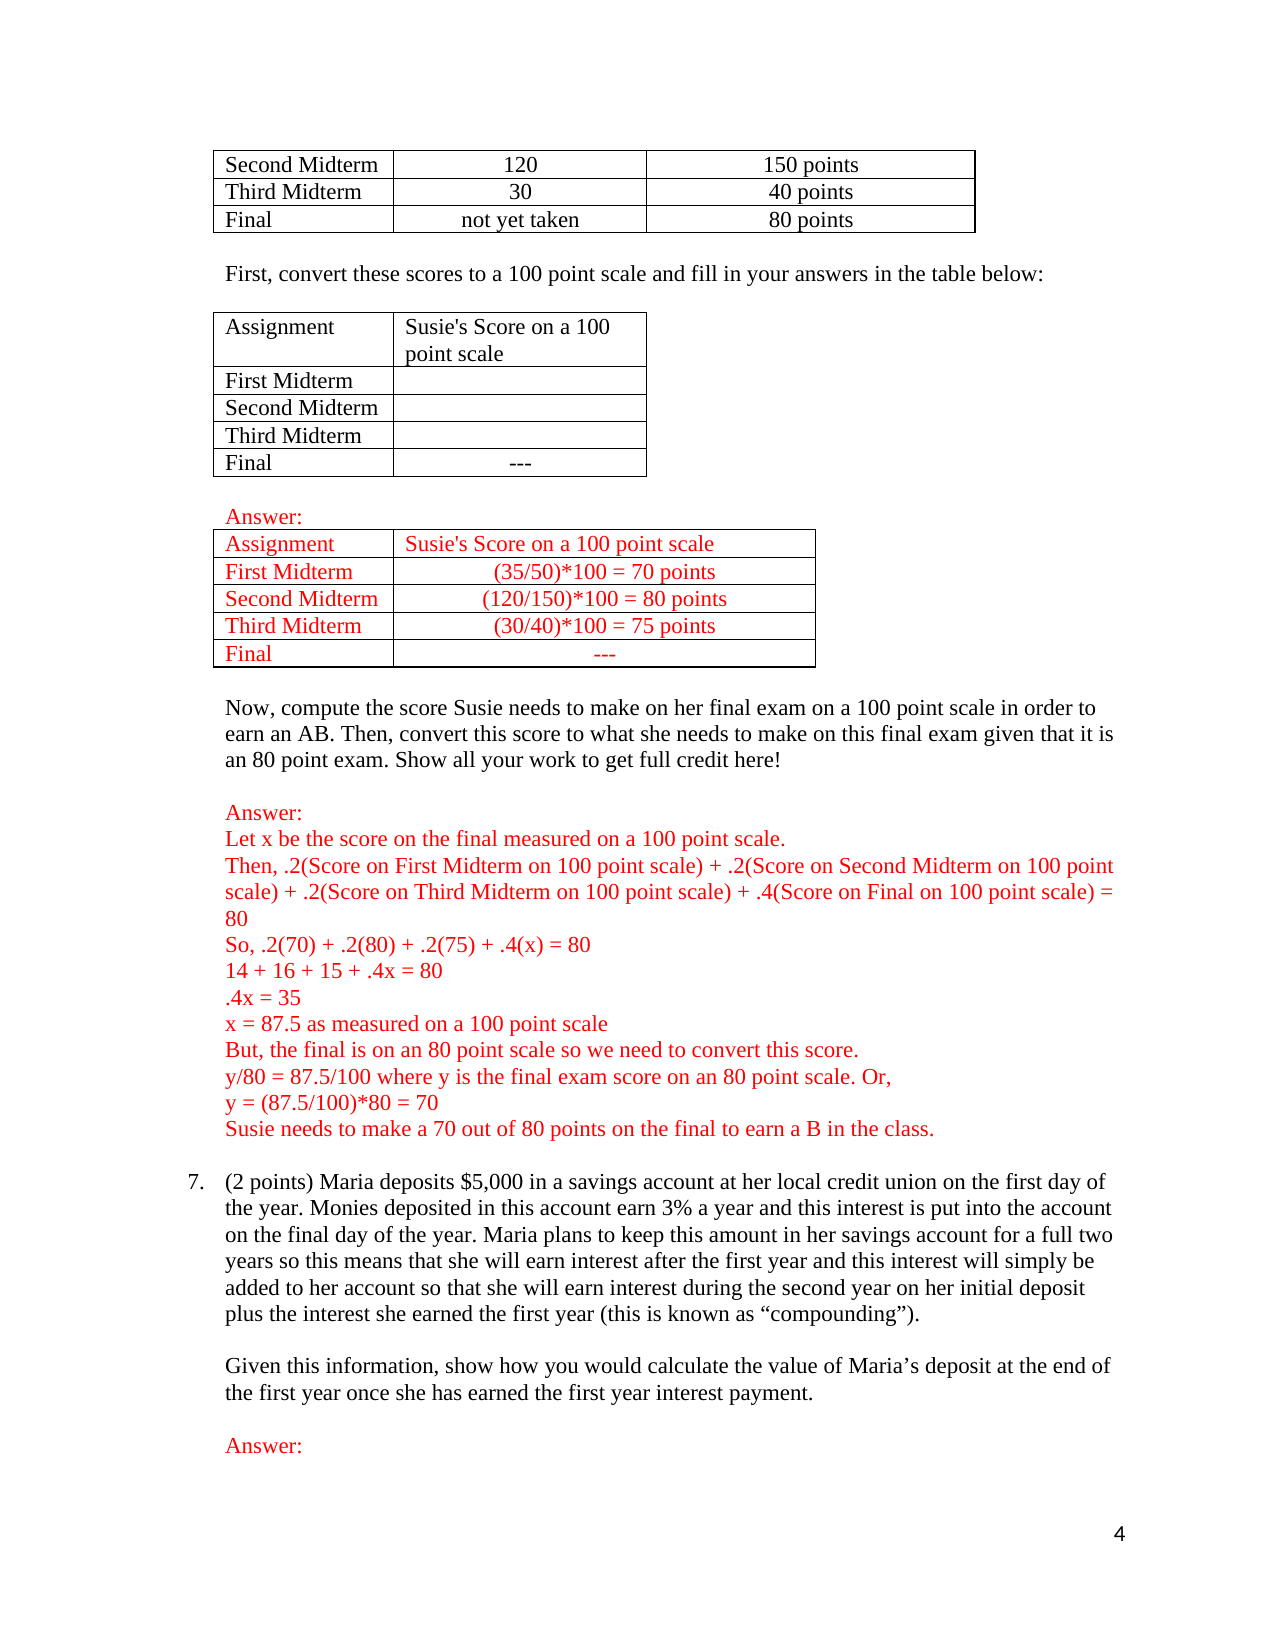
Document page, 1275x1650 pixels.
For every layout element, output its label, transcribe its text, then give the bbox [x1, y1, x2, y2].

table_cell Second Midterm [214, 395, 393, 421]
table_cell 40 points [647, 179, 974, 205]
table_cell [394, 395, 646, 421]
table_cell 30 [394, 179, 646, 205]
list Answer: [225, 503, 1125, 529]
table_cell Third Midterm [214, 422, 393, 448]
list y/80 = 87.5/100 where y is the final exam score on an 80 point scale. Or, [225, 1063, 1125, 1089]
table_cell First Midterm [214, 558, 393, 584]
list Given this information, show how you would calculate the value of Maria’s deposit at the end of the first year once she has earned the first year interest payment. [225, 1353, 1125, 1405]
list 14 + 16 + 15 + .4x = 80 [225, 957, 1125, 984]
list Now, compute the score Susie needs to make on her final exam on a 100 point scale in order to earn an AB. Then, convert this score to what she needs to make on this final exam given that it is an 80 point exam. Show all your work to get full credit here! [225, 694, 1125, 773]
list y = (87.5/100)*80 = 70 [225, 1089, 1125, 1115]
list First, convert these scores to a 100 point scale and fill in your answers in the table below: [225, 259, 1125, 286]
table_cell 80 points [647, 206, 974, 232]
table_cell --- [394, 640, 815, 666]
table_header Assignment [214, 313, 393, 366]
table_header Susie's Score on a 100 point scale [394, 313, 646, 366]
list Answer: [225, 799, 1125, 826]
list Then, .2(Score on First Midterm on 100 point scale) + .2(Score on Second Midterm on 100 point scale) + .2(Score on Third Midterm on 100 point scale) + .4(Score on Final on 100 point scale) = 80 [225, 852, 1125, 931]
table_cell (120/150)*100 = 80 points [394, 585, 815, 612]
table_cell 120 [394, 151, 646, 177]
table_cell (30/40)*100 = 75 points [394, 613, 815, 639]
list So, .2(70) + .2(80) + .2(75) + .4(x) = 80 [225, 931, 1125, 957]
table_header Assignment [214, 530, 393, 557]
table_cell --- [394, 449, 646, 476]
list Answer: [225, 1432, 1125, 1458]
list But, the final is on an 80 point scale so we need to convert this score. [225, 1036, 1125, 1063]
table_cell not yet taken [394, 206, 646, 232]
table_cell Final [214, 449, 393, 476]
list .4x = 35 [225, 984, 1125, 1010]
table_cell Third Midterm [214, 179, 393, 205]
list (2 points) Maria deposits $5,000 in a savings account at her local credit union on the first day of the year. Monies deposited in this account earn 3% a year and this interest is put into the account on the final day of the year. Maria plans to keep this amount in her savings account for a full two years so this means that she will earn interest after the first year and this interest will simply be added to her account so that she will earn interest during the second year on her initial deposit plus the interest she earned the first year (this is known as “compounding”). [187, 1168, 1125, 1326]
list Let x be the score on the final measured on a 100 point scale. [225, 826, 1125, 852]
table_cell Final [214, 640, 393, 666]
table_cell Final [214, 206, 393, 232]
table_cell [394, 367, 646, 393]
table_cell Second Midterm [214, 151, 393, 177]
table_cell 150 points [647, 151, 974, 177]
table_cell Third Midterm [214, 613, 393, 639]
table_cell [394, 422, 646, 448]
table_header Susie's Score on a 100 point scale [394, 530, 815, 557]
table_cell Second Midterm [214, 585, 393, 612]
list Susie needs to make a 70 out of 80 points on the final to earn a B in the class. [225, 1115, 1125, 1142]
table_cell (35/50)*100 = 70 points [394, 558, 815, 584]
table_cell First Midterm [214, 367, 393, 393]
list x = 87.5 as measured on a 100 point scale [225, 1010, 1125, 1036]
